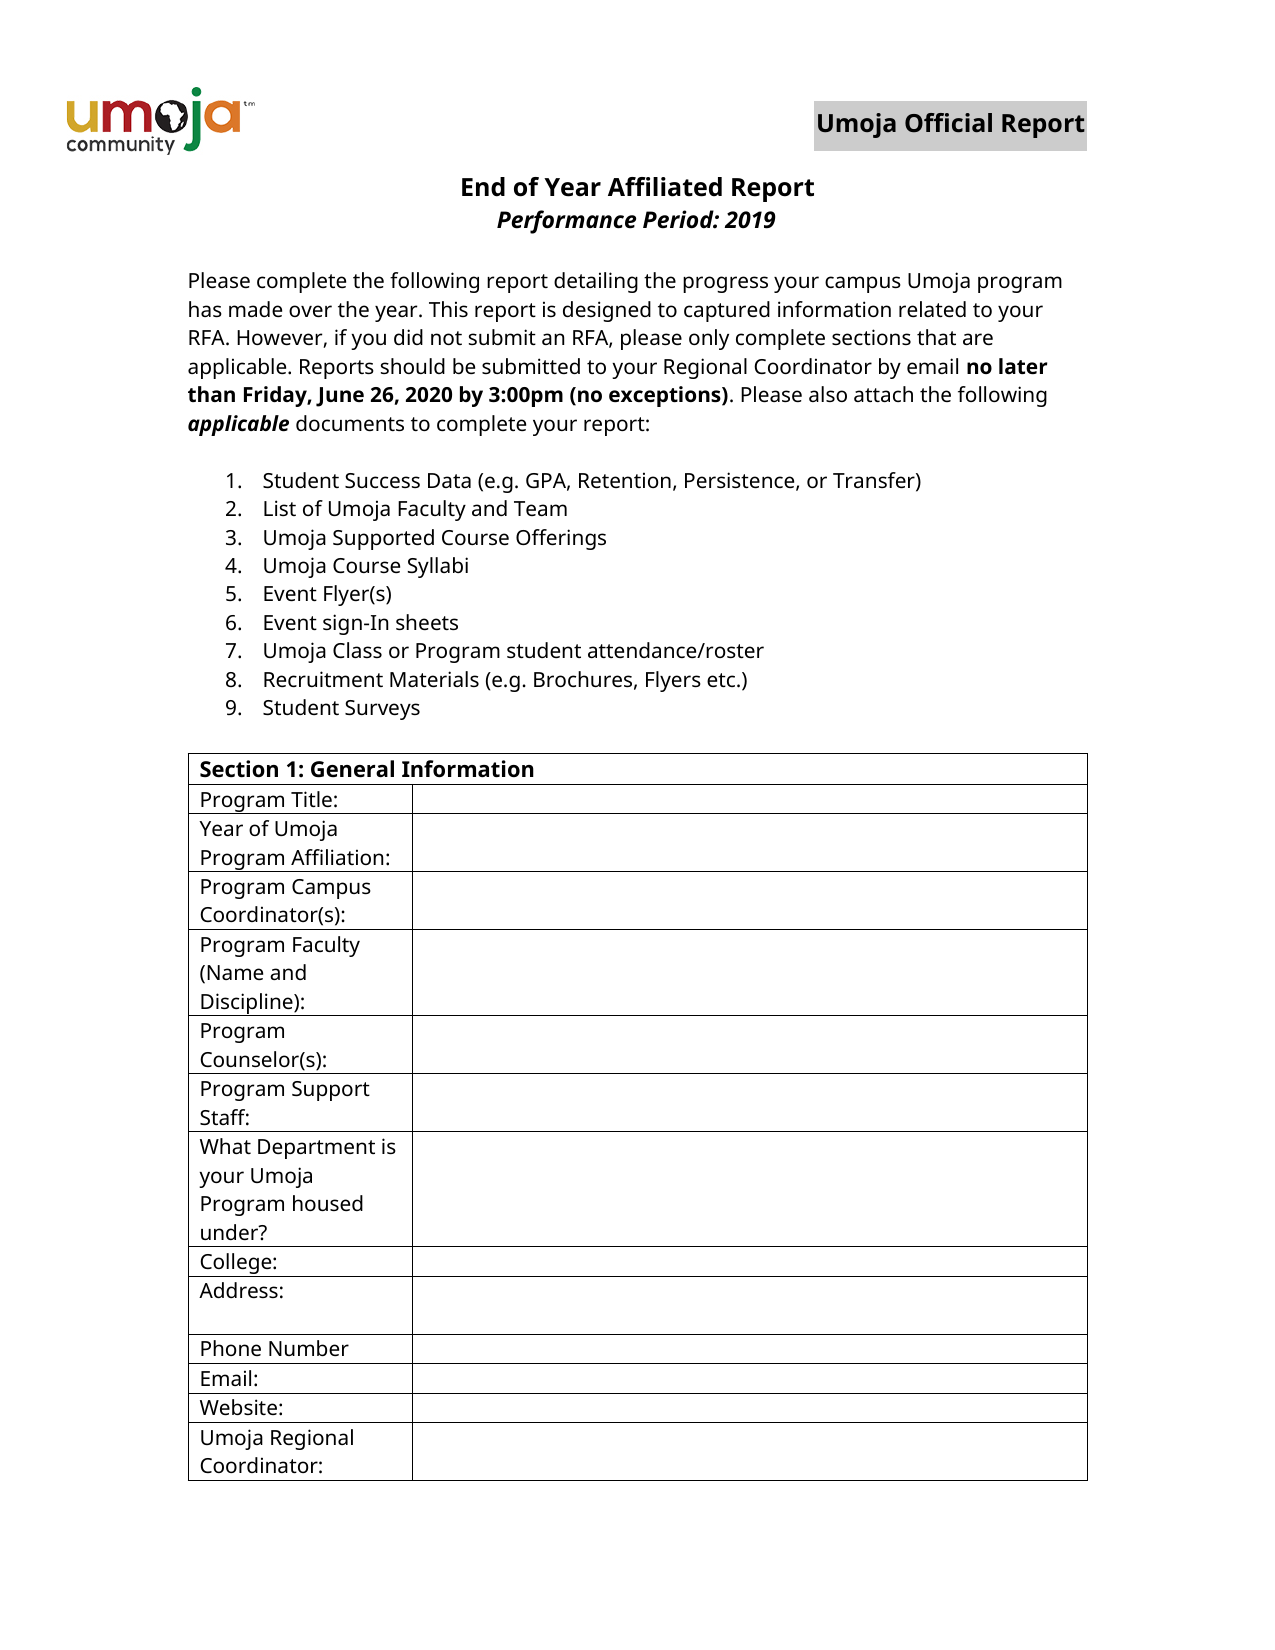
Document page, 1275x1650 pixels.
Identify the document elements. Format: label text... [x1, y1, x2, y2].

list List of Umoja Faculty and Team [225, 494, 1087, 523]
table_cell [413, 1335, 1087, 1363]
table_cell [413, 1423, 1087, 1480]
table_cell Email: [189, 1364, 412, 1392]
table_cell Website: [189, 1394, 412, 1422]
table_cell [413, 1074, 1087, 1131]
table_cell Program Campus Coordinator(s): [189, 872, 412, 929]
table_cell [413, 1247, 1087, 1276]
table_cell Umoja Regional Coordinator: [189, 1423, 412, 1480]
list Student Success Data (e.g. GPA, Retention, Persistence, or Transfer) [225, 466, 1087, 494]
table_cell Program Faculty (Name and Discipline): [189, 930, 412, 1015]
text Please complete the following report detailing the progress your campus Umoja program has made over the year. This report is designed to captured information related to your RFA. However, if you did not submit an RFA, please only complete sections that are applicable. Reports should be submitted to your Regional Coordinator by email no later than Friday, June 26, 2020 by 3:00pm (no exceptions). Please also attach the following applicable documents to complete your report: [187, 267, 1087, 437]
table_cell Year of Umoja Program Affiliation: [189, 814, 412, 871]
table_cell Program Title: [189, 785, 412, 813]
table_cell [413, 930, 1087, 1015]
list Event sign-In sheets [225, 608, 1087, 636]
list Umoja Supported Course Offerings [225, 523, 1087, 551]
list Recruitment Materials (e.g. Brochures, Flyers etc.) [225, 665, 1087, 693]
text End of Year Affiliated Report [187, 150, 1087, 204]
list Umoja Course Syllabi [225, 551, 1087, 579]
table_cell Program Counselor(s): [189, 1016, 412, 1073]
table_cell What Department is your Umoja Program housed under? [189, 1132, 412, 1246]
table_cell Program Support Staff: [189, 1074, 412, 1131]
picture [66, 87, 255, 155]
table_cell [413, 1016, 1087, 1073]
table_cell Phone Number [189, 1335, 412, 1363]
table_cell [413, 1277, 1087, 1333]
list Event Flyer(s) [225, 579, 1087, 608]
table_cell [413, 872, 1087, 929]
list Umoja Class or Program student attendance/roster [225, 636, 1087, 665]
table_cell [413, 1364, 1087, 1392]
table_cell [413, 1394, 1087, 1422]
table_cell Address: [189, 1277, 412, 1333]
text Performance Period: 2019 [187, 204, 1087, 235]
table_cell College: [189, 1247, 412, 1276]
table_header Section 1: General Information [189, 754, 1087, 784]
table_cell [413, 814, 1087, 871]
table_cell [413, 785, 1087, 813]
list Student Surveys [225, 693, 1087, 722]
table_cell [413, 1132, 1087, 1246]
